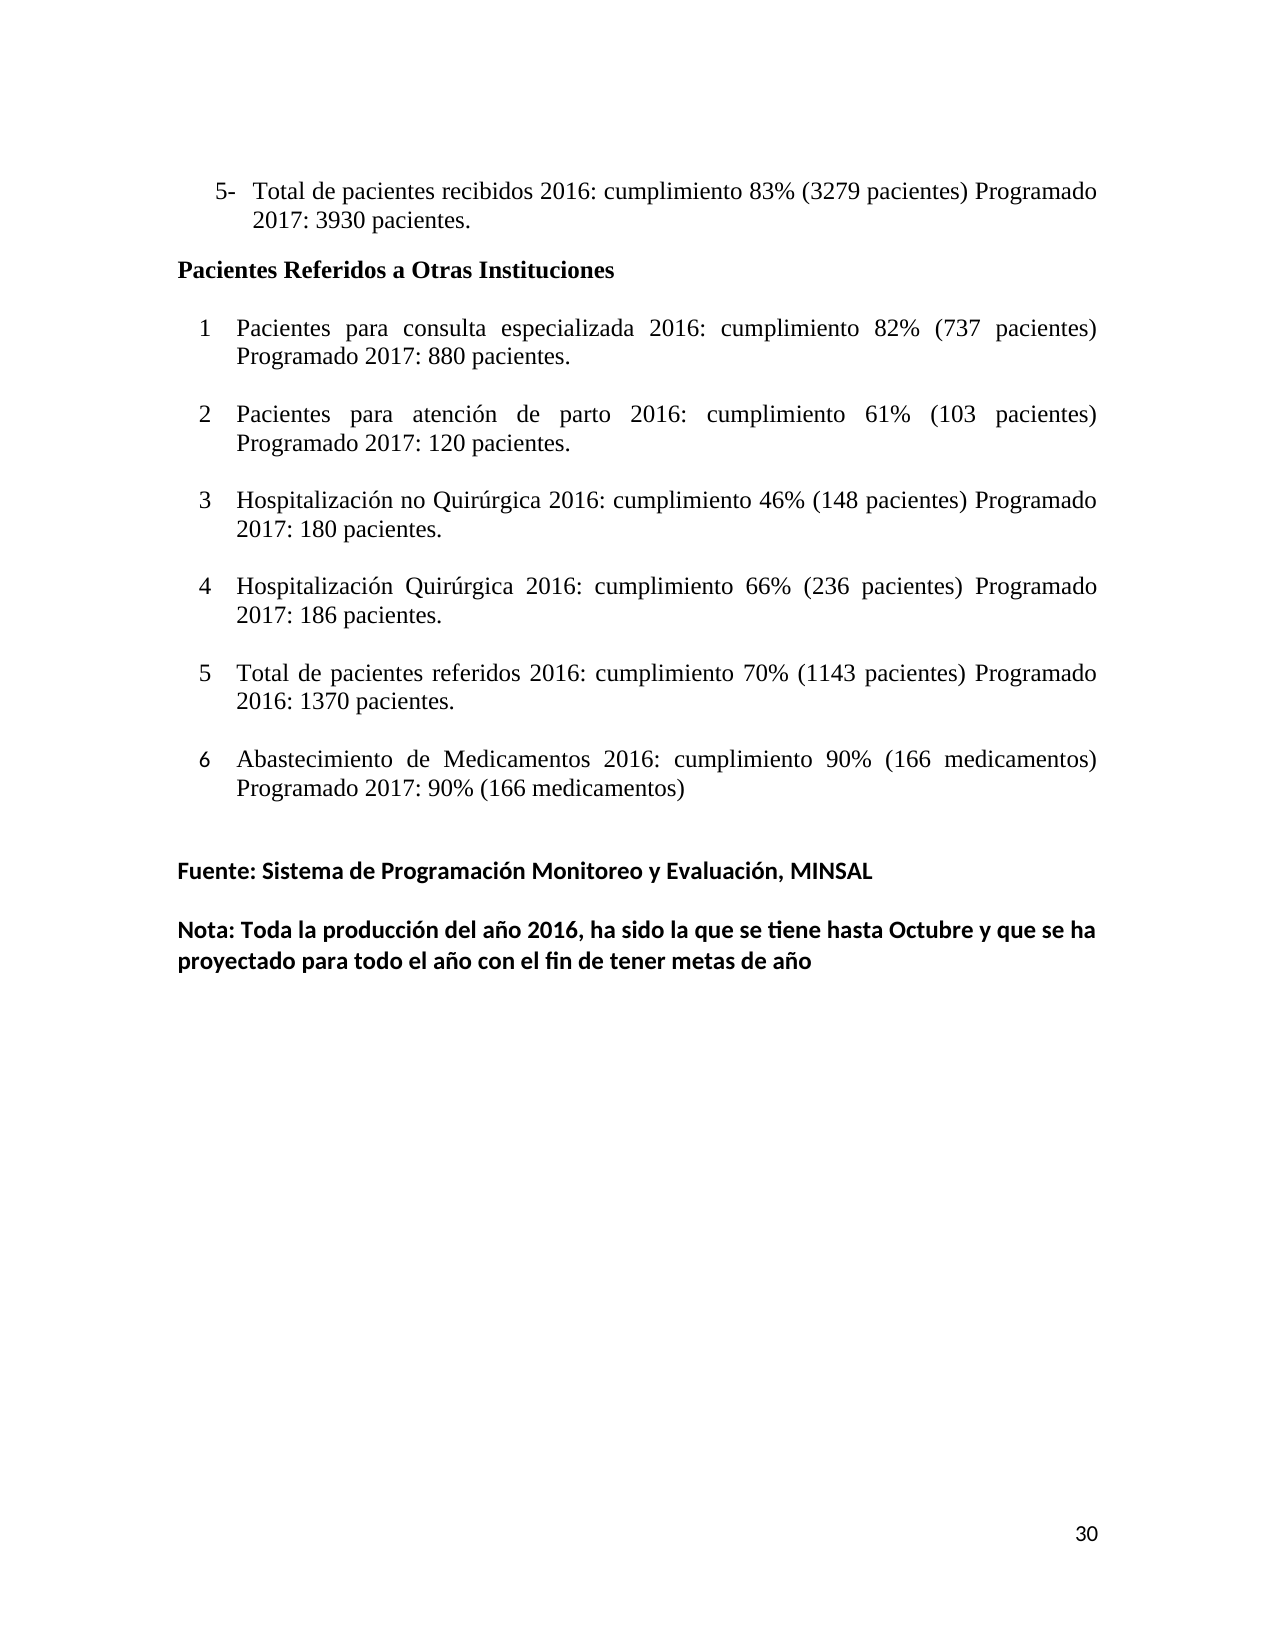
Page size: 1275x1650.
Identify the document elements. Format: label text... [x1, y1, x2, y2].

text Pacientes Referidos a Otras Instituciones [177, 255, 1098, 283]
text Nota: Toda la producción del año 2016, ha sido la que se tiene hasta Octubre y que se ha proyectado para todo el año con el fin de tener metas de año [177, 915, 1098, 976]
list Abastecimiento de Medicamentos 2016: cumplimiento 90% (166 medicamentos) Programado 2017: 90% (166 medicamentos) [199, 744, 1098, 802]
list Total de pacientes referidos 2016: cumplimiento 70% (1143 pacientes) Programado 2016: 1370 pacientes. [199, 658, 1098, 715]
list Pacientes para consulta especializada 2016: cumplimiento 82% (737 pacientes) Programado 2017: 880 pacientes. [199, 313, 1098, 370]
list Hospitalización Quirúrgica 2016: cumplimiento 66% (236 pacientes) Programado 2017: 186 pacientes. [199, 571, 1098, 629]
list Hospitalización no Quirúrgica 2016: cumplimiento 46% (148 pacientes) Programado 2017: 180 pacientes. [199, 485, 1098, 543]
list Total de pacientes recibidos 2016: cumplimiento 83% (3279 pacientes) Programado 2017: 3930 pacientes. [215, 176, 1098, 234]
text Fuente: Sistema de Programación Monitoreo y Evaluación, MINSAL [177, 855, 1098, 886]
list Pacientes para atención de parto 2016: cumplimiento 61% (103 pacientes) Programado 2017: 120 pacientes. [199, 399, 1098, 456]
